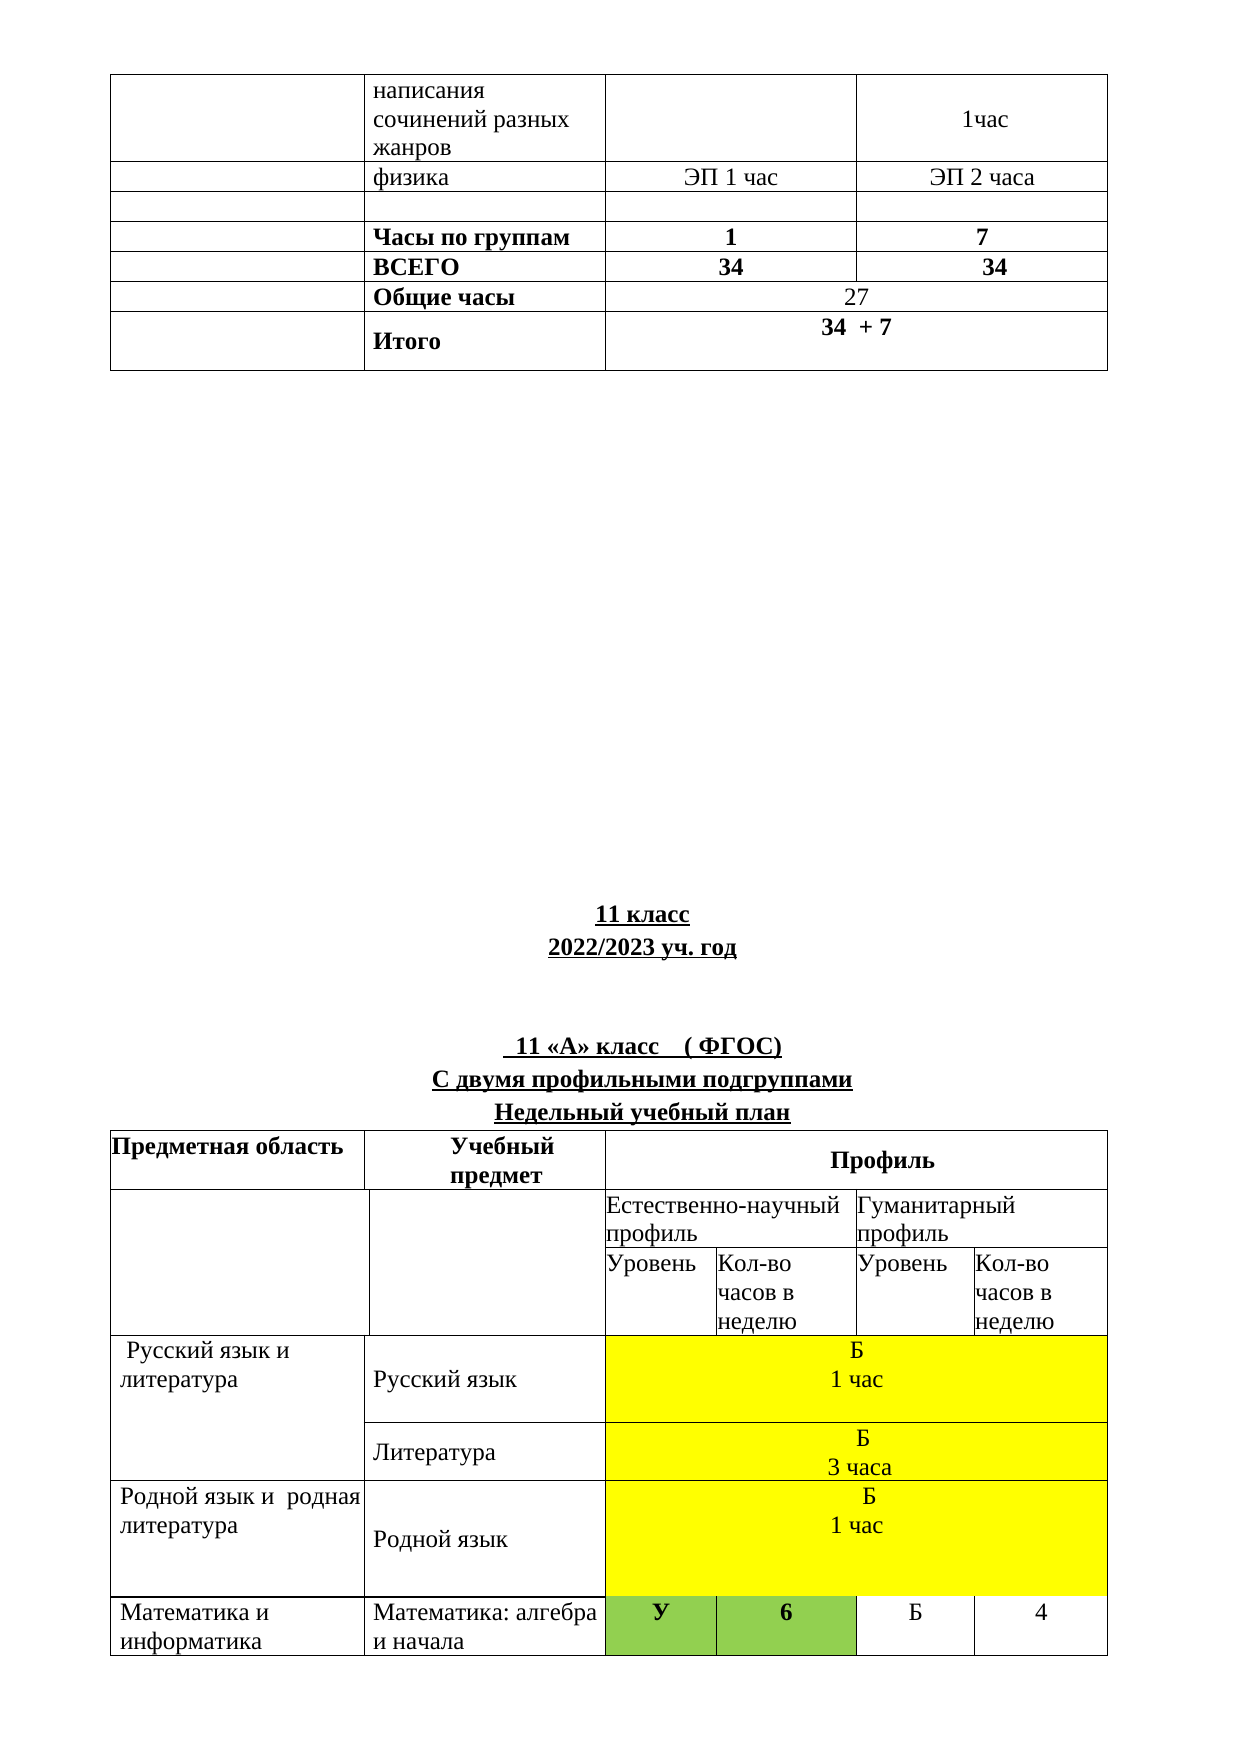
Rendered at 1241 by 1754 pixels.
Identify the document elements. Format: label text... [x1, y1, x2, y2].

table_cell Естественно-научный профиль [606, 1190, 856, 1247]
table_cell [111, 192, 364, 221]
table_header Предметная область [111, 1131, 364, 1189]
table_cell Итого [365, 312, 605, 370]
table_cell Гуманитарный профиль [857, 1190, 1107, 1247]
text 11 «А» класс ( ФГОС) [133, 1031, 1152, 1060]
table_cell [111, 1190, 369, 1334]
table_cell ЭК 1час [857, 75, 1107, 161]
table_cell Общие часы [365, 282, 605, 311]
table_cell [111, 282, 364, 311]
table_cell Уровень [857, 1248, 974, 1334]
table_cell 7 [857, 222, 1107, 251]
table_cell [111, 222, 364, 251]
table_cell 34 [606, 252, 856, 281]
table_cell 6 [717, 1596, 856, 1655]
table_cell Б 1 час [606, 1336, 1107, 1422]
table_cell [111, 312, 364, 370]
table_cell Кол-во часов в неделю [975, 1248, 1107, 1334]
table_cell [365, 192, 605, 221]
table_cell Русский язык и литература [111, 1336, 364, 1480]
table_cell Б 1 час [606, 1481, 1107, 1596]
table_cell Б 3 часа [606, 1423, 1107, 1480]
table_cell 343344 [857, 252, 1107, 281]
text С двумя профильными подгруппами [133, 1064, 1152, 1093]
table_cell Кол-во часов в неделю [717, 1248, 856, 1334]
text 11 класс [133, 899, 1152, 928]
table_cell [111, 1598, 364, 1655]
text 2022/2023 уч. год [133, 932, 1152, 961]
table_cell ЭП 1 час [606, 162, 856, 191]
table_cell [111, 162, 364, 191]
table_cell [111, 252, 364, 281]
table_cell [606, 192, 856, 221]
table_cell Часы по группам [365, 222, 605, 251]
table_cell 4 [975, 1596, 1107, 1655]
table_cell Родной язык [365, 1481, 605, 1596]
table_header Профиль [606, 1131, 1107, 1189]
table_cell [111, 75, 364, 161]
table_header Учебный предмет [365, 1131, 605, 1189]
table_cell 27 [606, 282, 1107, 311]
table_cell [857, 192, 1107, 221]
table_cell ВСЕГО [365, 252, 605, 281]
table_cell Б [857, 1596, 974, 1655]
table_cell [606, 75, 856, 161]
table_cell Уровень [606, 1248, 716, 1334]
table_cell Литература [365, 1423, 605, 1480]
table_cell У [606, 1596, 716, 1655]
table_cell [365, 75, 605, 161]
table_cell физика [365, 162, 605, 191]
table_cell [365, 1598, 605, 1655]
table_cell 34 + 7 [606, 312, 1107, 370]
table_cell Родной язык и родная литература [111, 1481, 364, 1596]
table_cell 1 [606, 222, 856, 251]
table_cell Русский язык [365, 1336, 605, 1422]
text Недельный учебный план [133, 1097, 1152, 1126]
table_cell ЭП 2 часа [857, 162, 1107, 191]
table_cell [370, 1190, 605, 1334]
